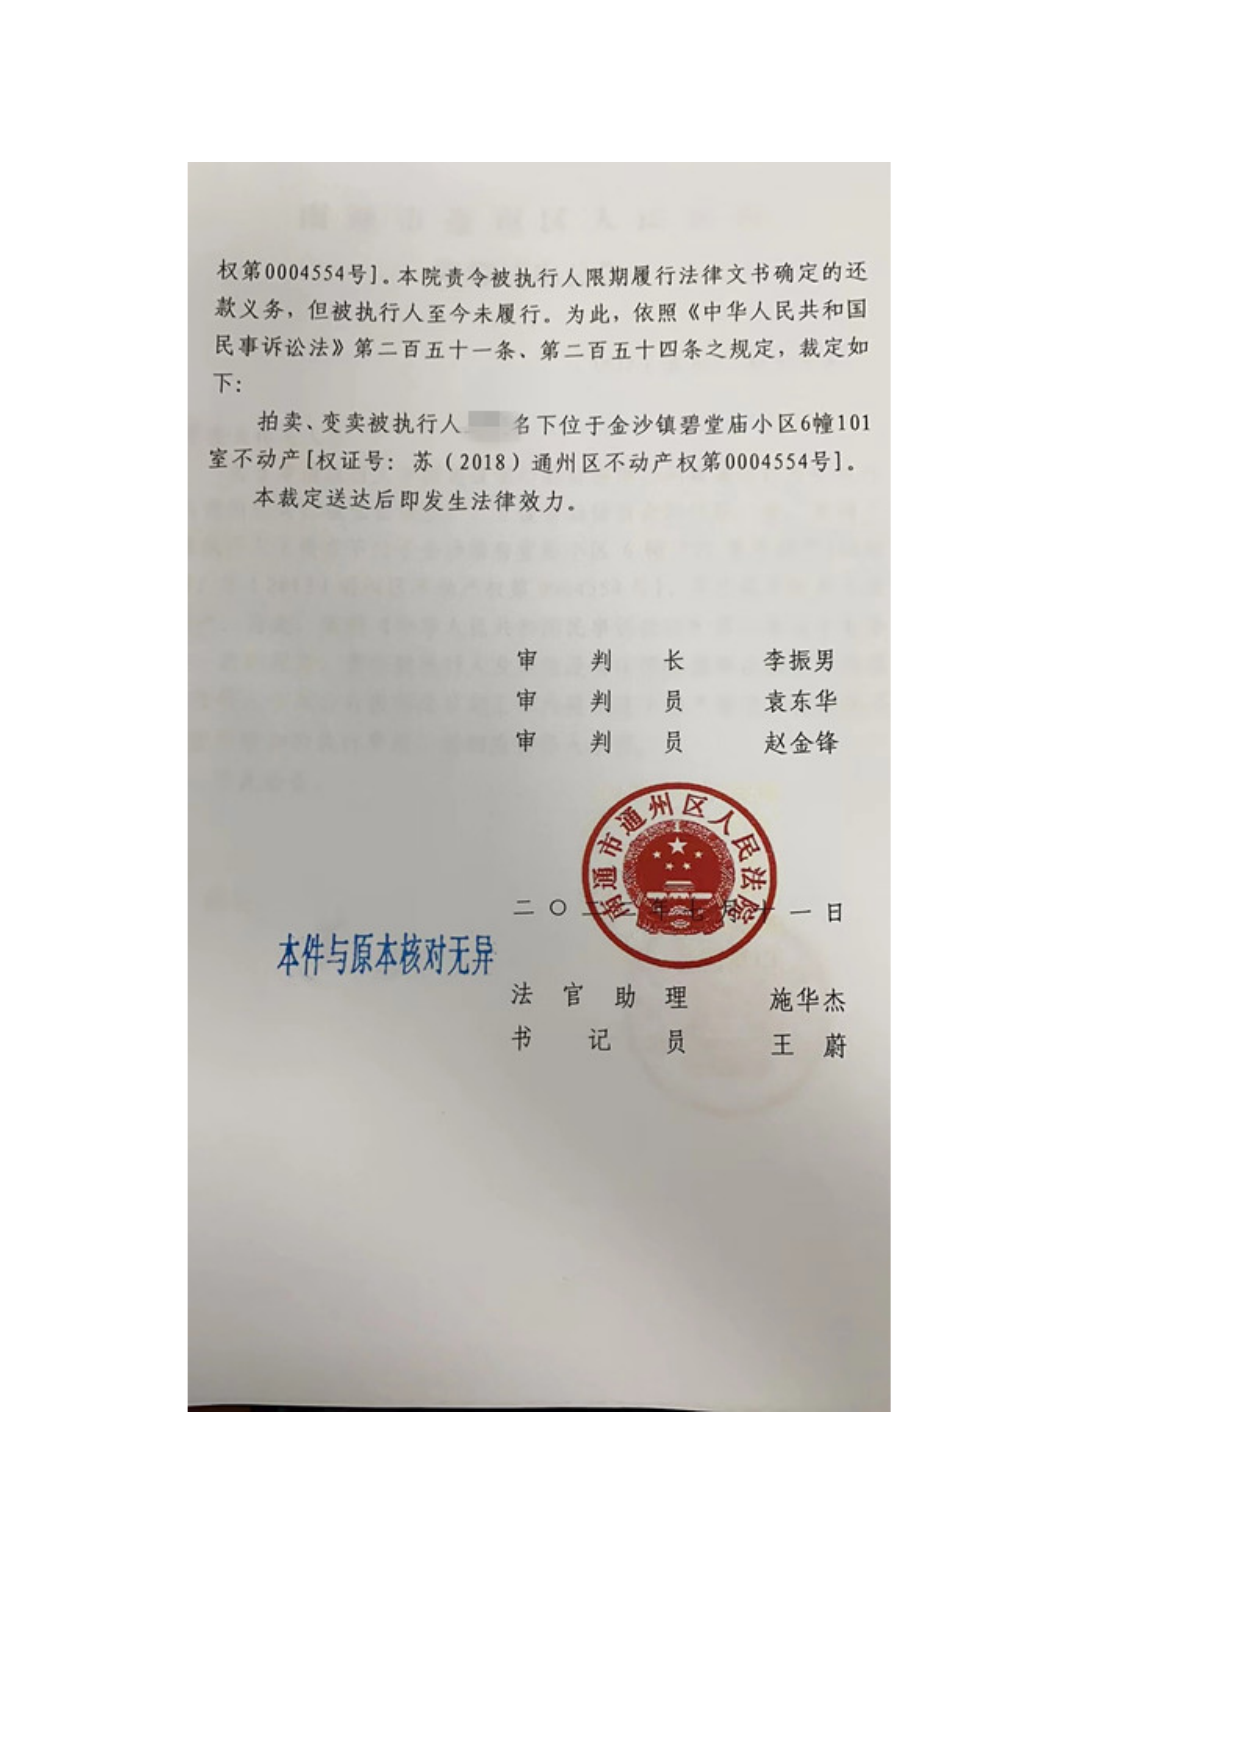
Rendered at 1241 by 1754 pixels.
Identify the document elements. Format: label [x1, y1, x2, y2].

picture [187, 162, 891, 1412]
